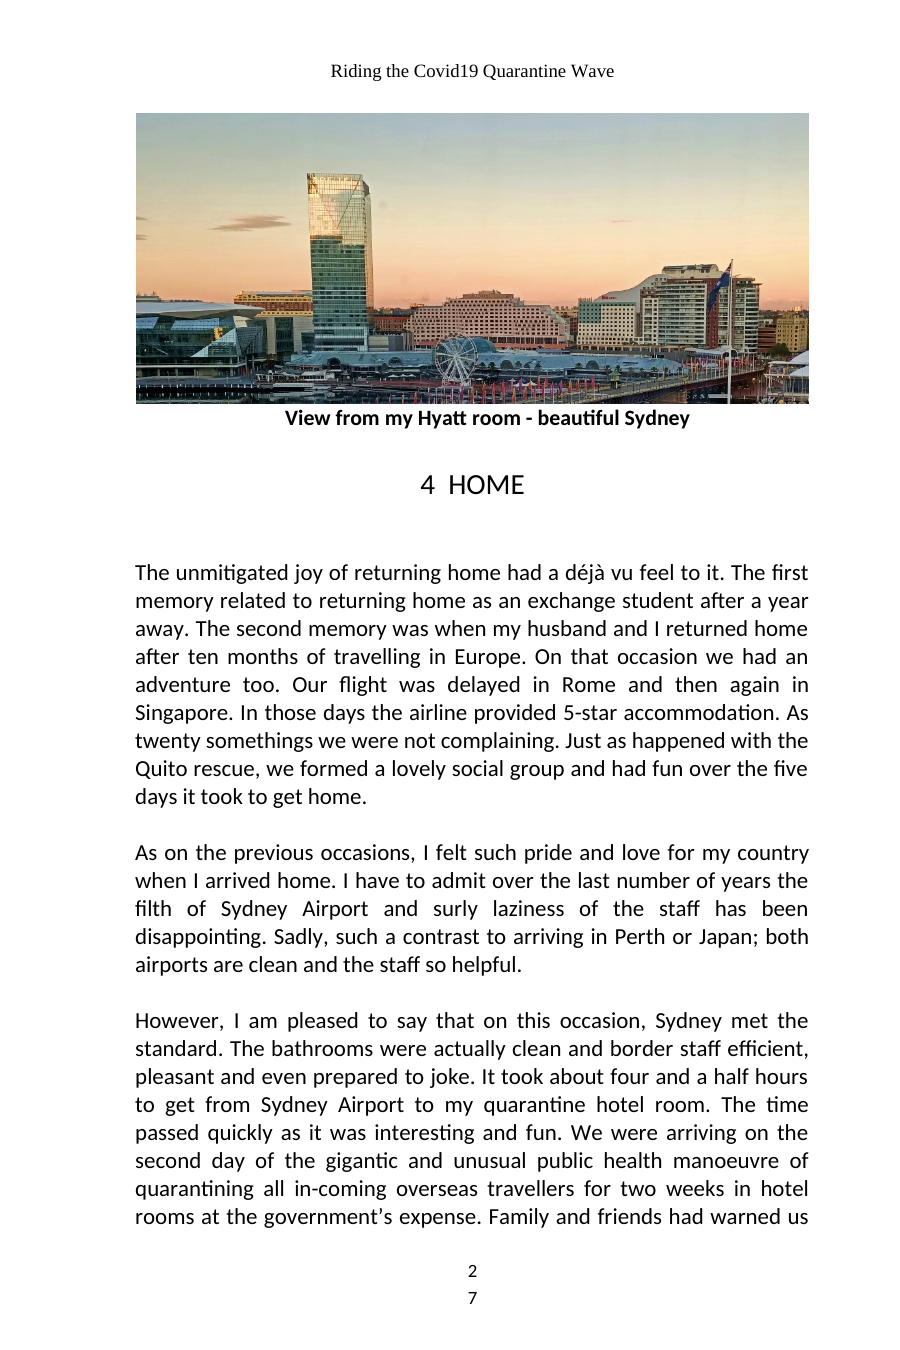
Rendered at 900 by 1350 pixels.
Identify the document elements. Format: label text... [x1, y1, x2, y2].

title 4 home [135, 466, 810, 502]
text The unmitigated joy of returning home had a déjà vu feel to it. The first memory related to returning home as an exchange student after a year away. The second memory was when my husband and I returned home after ten months of travelling in Europe. On that occasion we had an adventure too. Our flight was delayed in Rome and then again in Singapore. In those days the airline provided 5-star accommodation. As twenty somethings we were not complaining. Just as happened with the Quito rescue, we formed a lovely social group and had fun over the five days it took to get home. [135, 558, 810, 810]
picture [136, 113, 809, 404]
text As on the previous occasions, I felt such pride and love for my country when I arrived home. I have to admit over the last number of years the filth of Sydney Airport and surly laziness of the staff has been disappointing. Sadly, such a contrast to arriving in Perth or Japan; both airports are clean and the staff so helpful. [135, 838, 810, 978]
text View from my Hyatt room - beautiful Sydney [210, 404, 810, 431]
